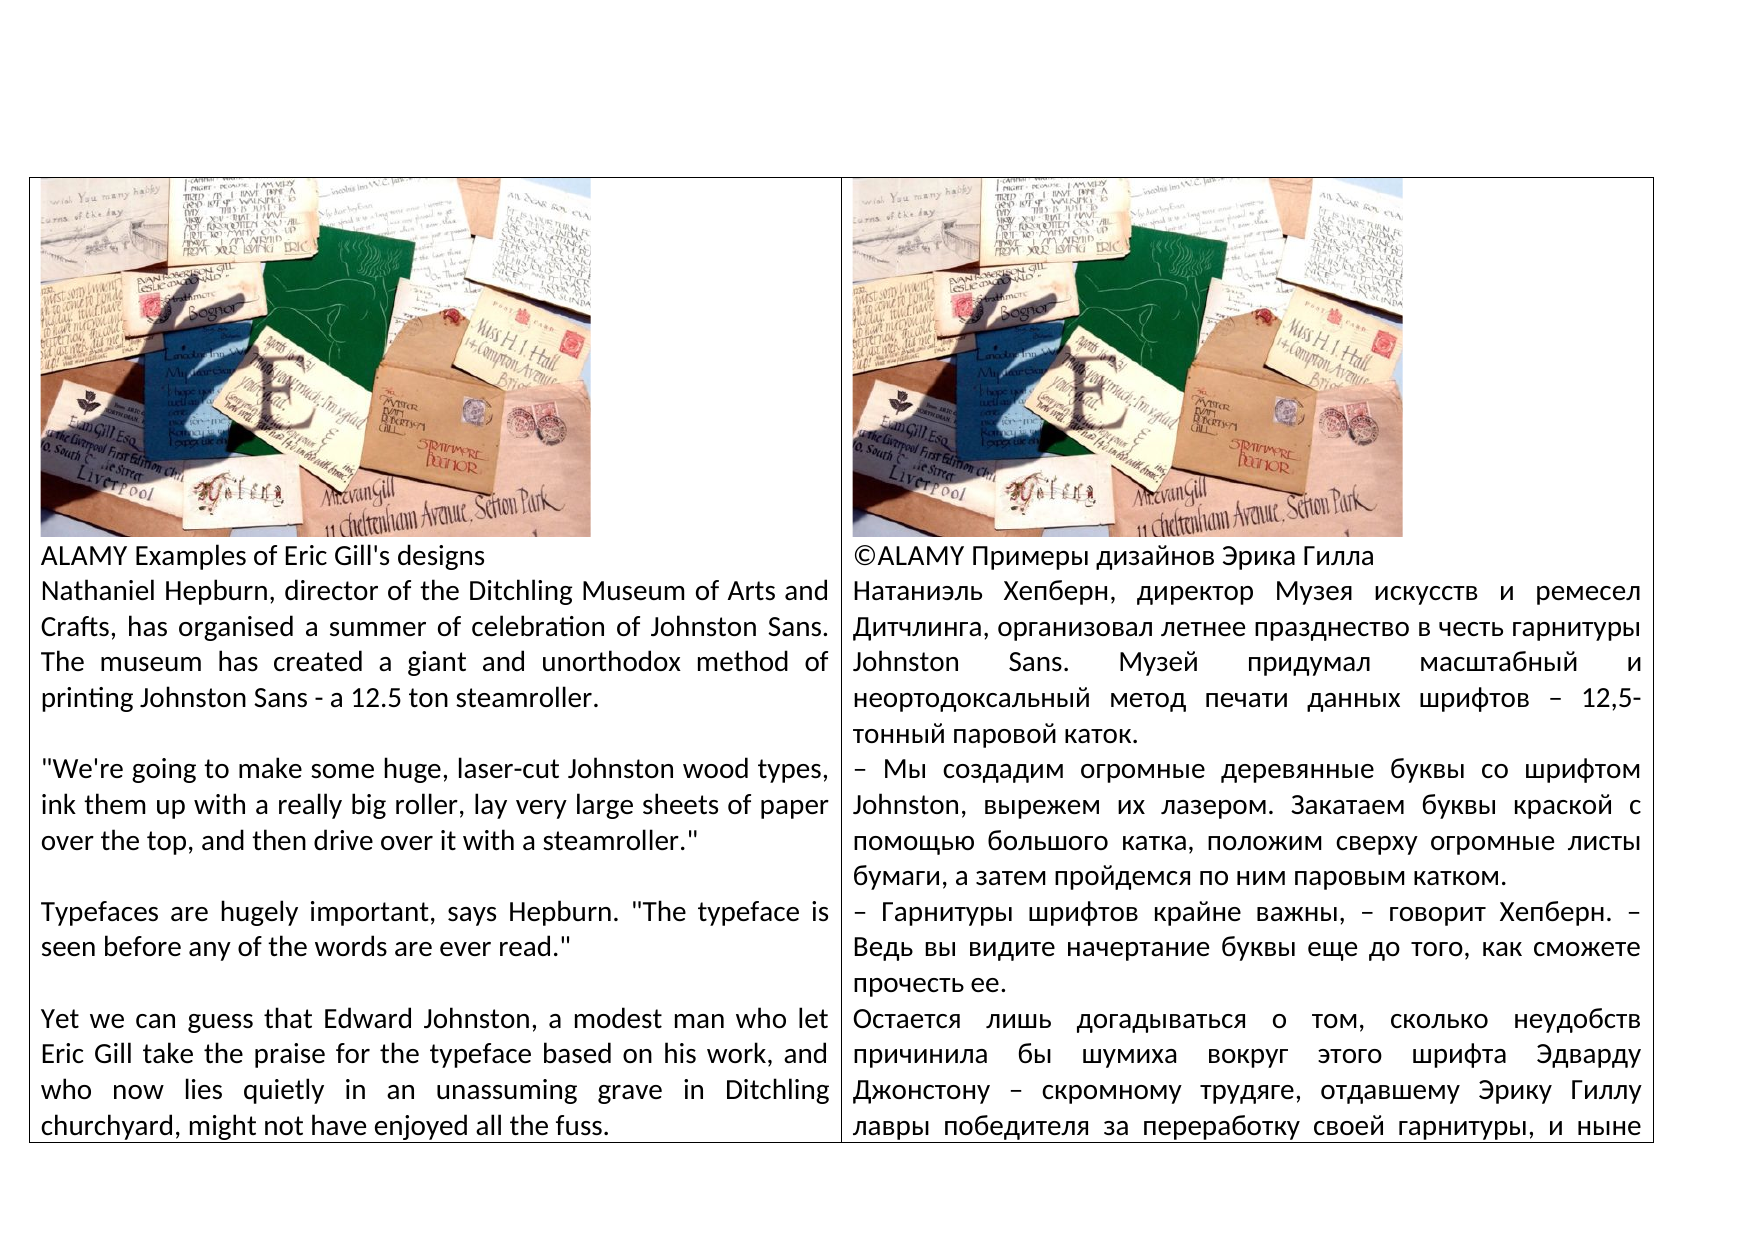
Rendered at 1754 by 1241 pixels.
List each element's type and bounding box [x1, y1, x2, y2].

picture [40, 178, 591, 537]
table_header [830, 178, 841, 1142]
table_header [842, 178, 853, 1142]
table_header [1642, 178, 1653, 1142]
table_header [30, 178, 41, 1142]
picture [852, 178, 1403, 537]
